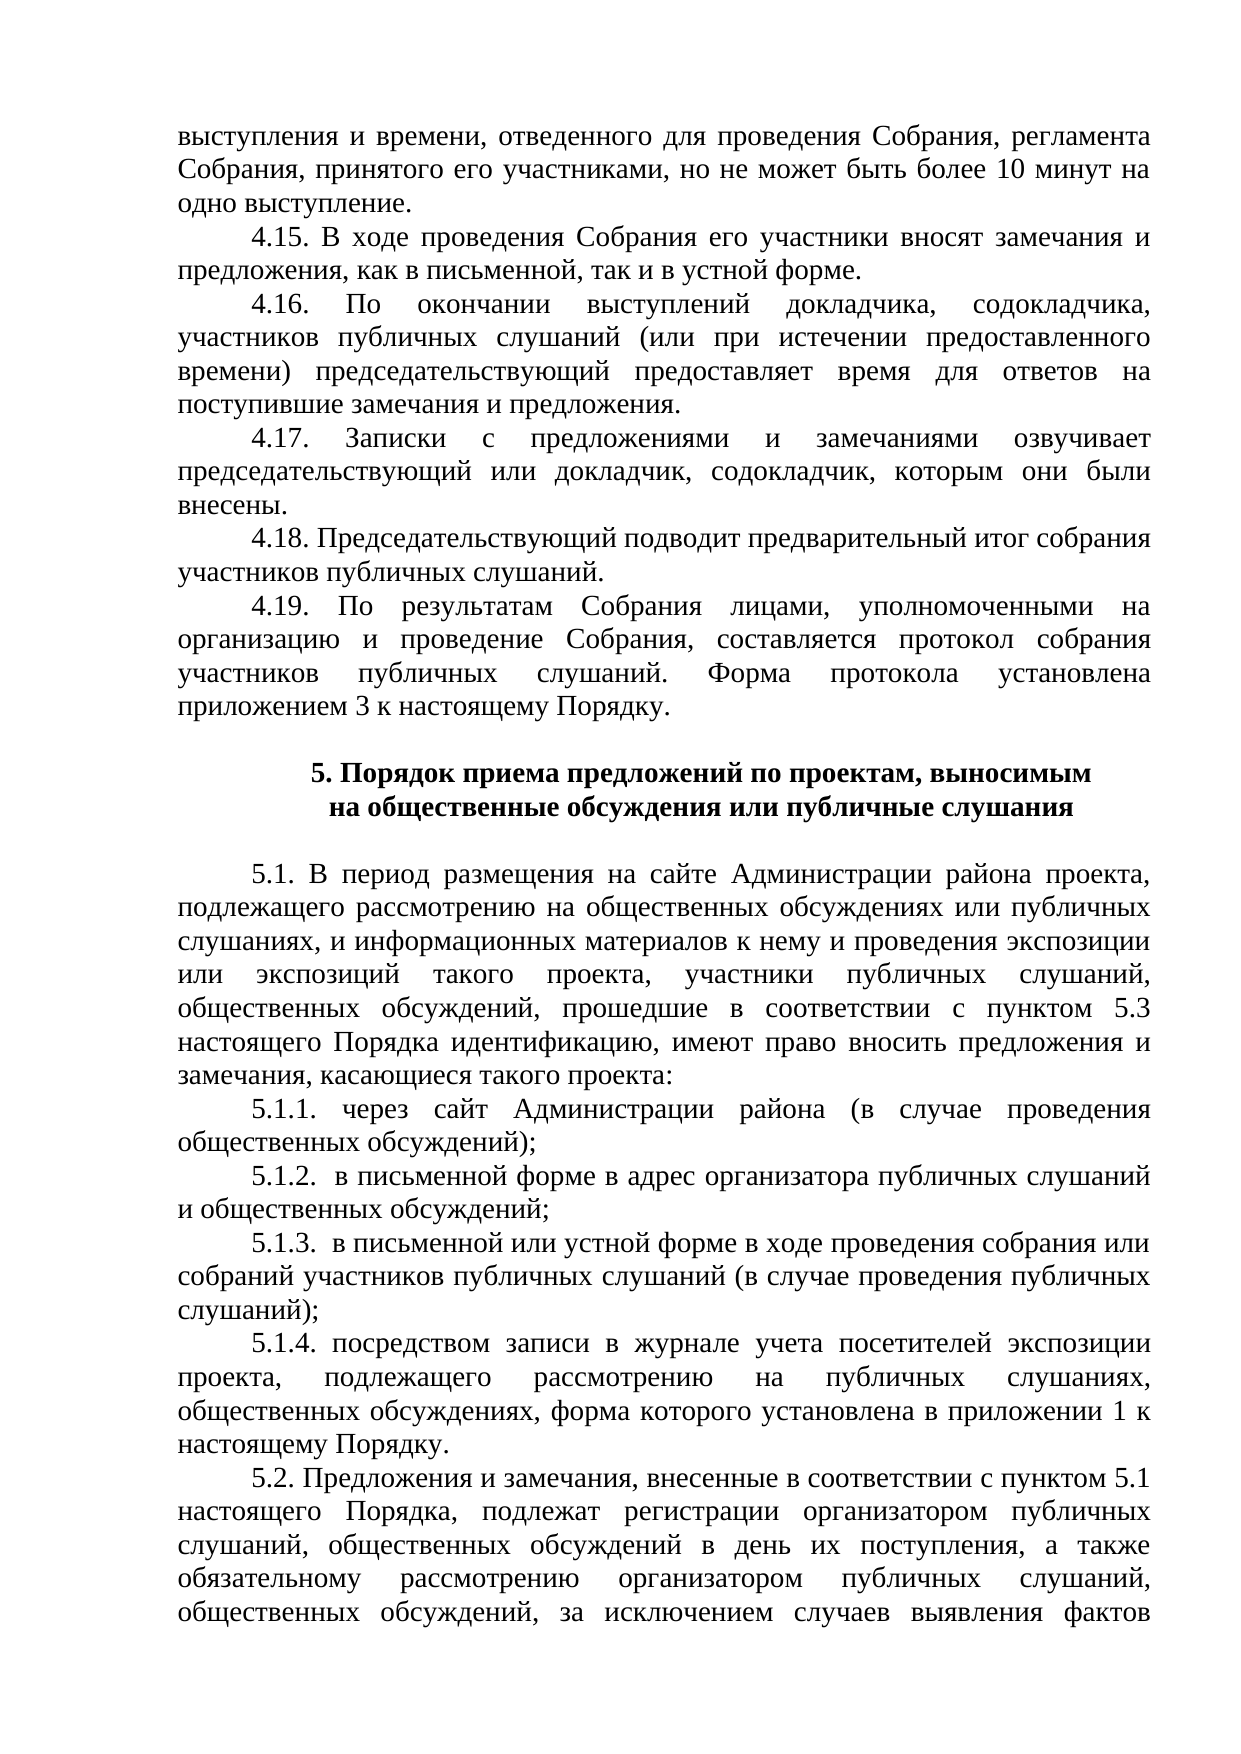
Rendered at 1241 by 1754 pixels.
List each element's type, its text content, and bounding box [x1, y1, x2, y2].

text 5.1.3. в письменной или устной форме в ходе проведения собрания или собраний участников публичных слушаний (в случае проведения публичных слушаний); [177, 1225, 1152, 1326]
text 4.16. По окончании выступлений докладчика, содокладчика, участников публичных слушаний (или при истечении предоставленного времени) председательствующий предоставляет время для ответов на поступившие замечания и предложения. [177, 286, 1152, 420]
text 4.18. Председательствующий подводит предварительный итог собрания участников публичных слушаний. [177, 521, 1152, 588]
text 5.1.4. посредством записи в журнале учета посетителей экспозиции проекта, подлежащего рассмотрению на публичных слушаниях, общественных обсуждениях, форма которого установлена в приложении 1 к настоящему Порядку. [177, 1326, 1152, 1460]
text 5.1.1. через сайт Администрации района (в случае проведения общественных обсуждений); [177, 1091, 1152, 1158]
text 4.15. В ходе проведения Собрания его участники вносят замечания и предложения, как в письменной, так и в устной форме. [177, 219, 1152, 286]
text 4.17. Записки с предложениями и замечаниями озвучивает председательствующий или докладчик, содокладчик, которым они были внесены. [177, 420, 1152, 521]
text 5. Порядок приема предложений по проектам, выносимым [177, 755, 1152, 789]
text 5.1.2. в письменной форме в адрес организатора публичных слушаний и общественных обсуждений; [177, 1158, 1152, 1225]
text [177, 118, 1152, 219]
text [177, 1460, 1152, 1627]
text 5.1. В период размещения на сайте Администрации района проекта, подлежащего рассмотрению на общественных обсуждениях или публичных слушаниях, и информационных материалов к нему и проведения экспозиции или экспозиций такого проекта, участники публичных слушаний, общественных обсуждений, прошедшие в соответствии с пунктом 5.3 настоящего Порядка идентификацию, имеют право вносить предложения и замечания, касающиеся такого проекта: [177, 856, 1152, 1091]
text на общественные обсуждения или публичные слушания [177, 789, 1152, 822]
text 4.19. По результатам Собрания лицами, уполномоченными на организацию и проведение Собрания, составляется протокол собрания участников публичных слушаний. Форма протокола установлена приложением 3 к настоящему Порядку. [177, 588, 1152, 722]
